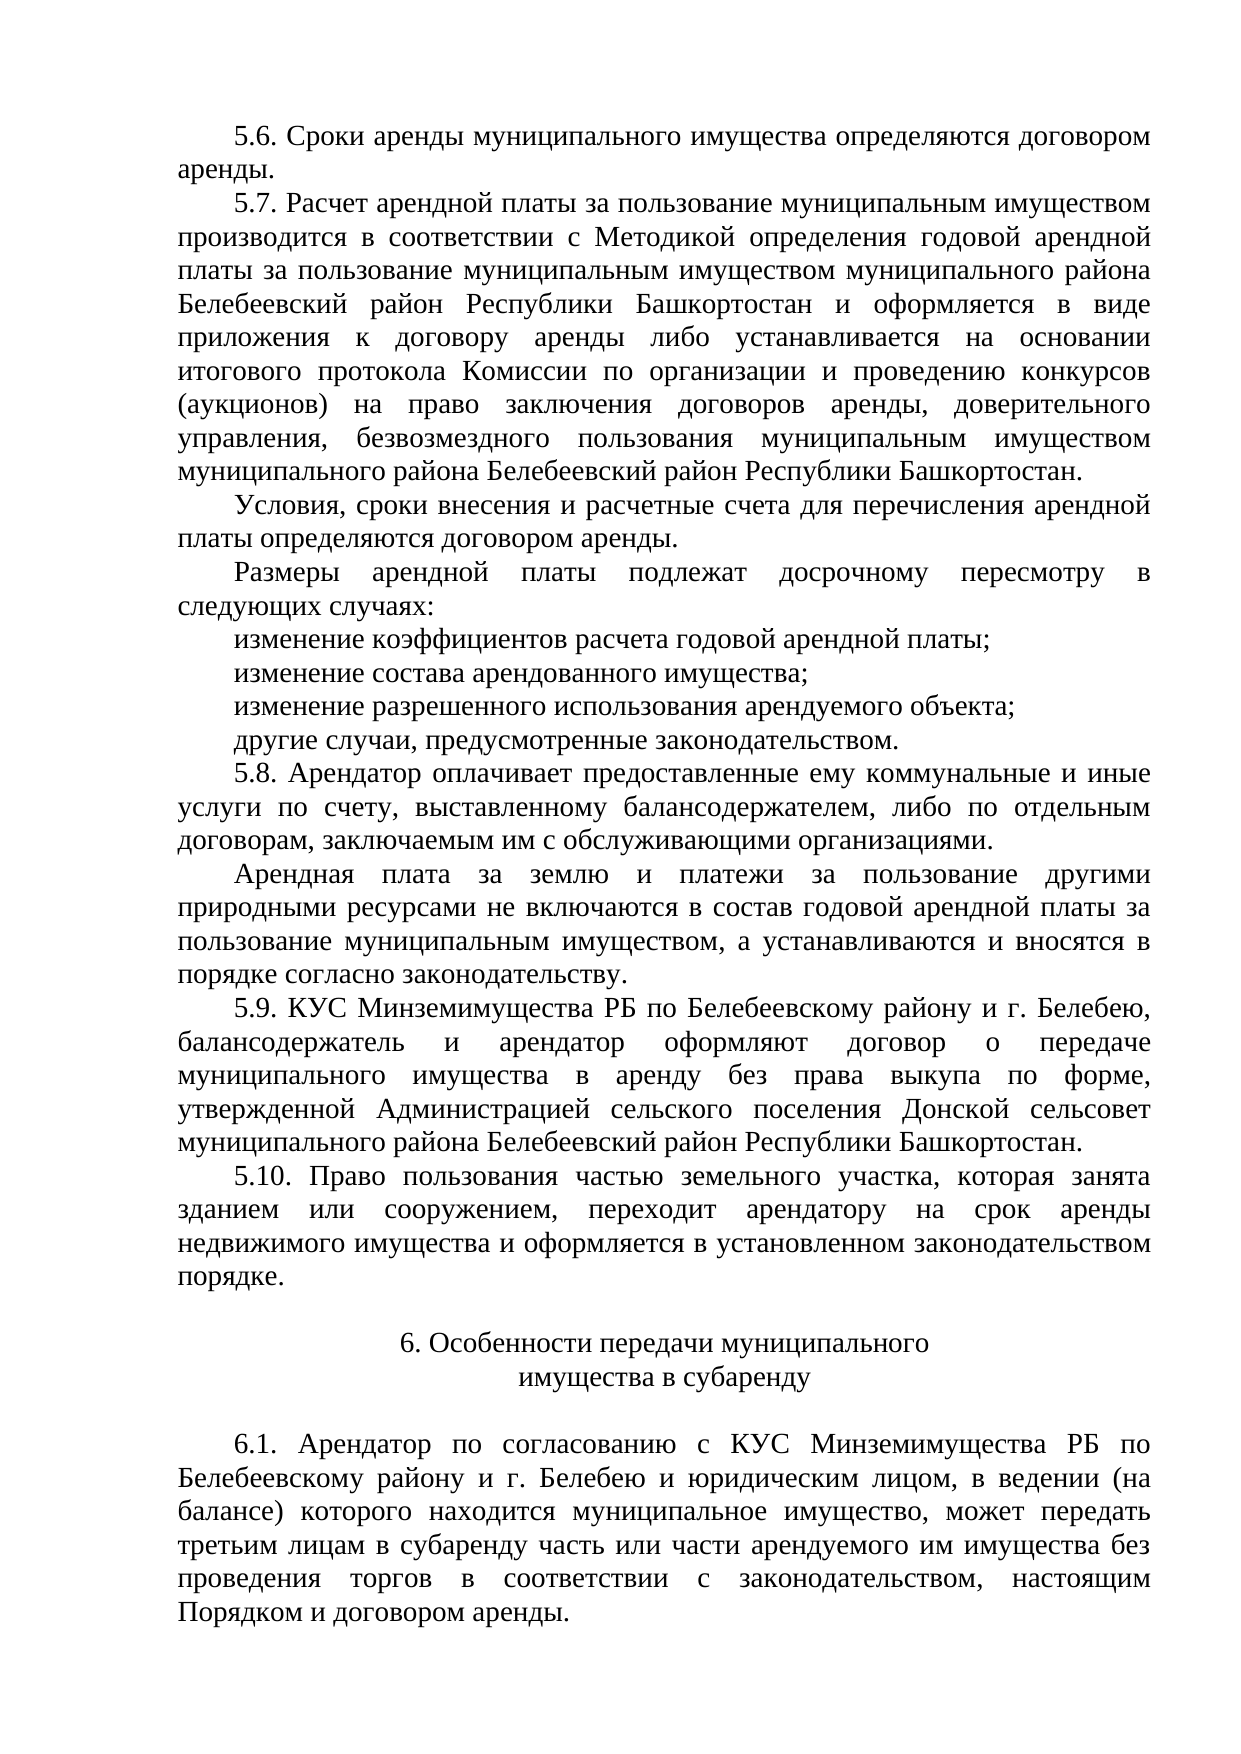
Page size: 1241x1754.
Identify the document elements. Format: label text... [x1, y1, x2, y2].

text другие случаи, предусмотренные законодательством. [177, 722, 1152, 755]
text 5.10. Право пользования частью земельного участка, которая занята зданием или сооружением, переходит арендатору на срок аренды недвижимого имущества и оформляется в установленном законодательством порядке. [177, 1158, 1152, 1292]
text Размеры арендной платы подлежат досрочному пересмотру в следующих случаях: [177, 554, 1152, 621]
text 5.6. Сроки аренды муниципального имущества определяются договором аренды. [177, 118, 1152, 185]
text 5.7. Расчет арендной платы за пользование муниципальным имуществом производится в соответствии с Методикой определения годовой арендной платы за пользование муниципальным имуществом муниципального района Белебеевский район Республики Башкортостан и оформляется в виде приложения к договору аренды либо устанавливается на основании итогового протокола Комиссии по организации и проведению конкурсов (аукционов) на право заключения договоров аренды, доверительного управления, безвозмездного пользования муниципальным имуществом муниципального района Белебеевский район Республики Башкортостан. [177, 185, 1152, 487]
text 6. Особенности передачи муниципального [177, 1326, 1152, 1359]
text Условия, сроки внесения и расчетные счета для перечисления арендной платы определяются договором аренды. [177, 487, 1152, 554]
text имущества в субаренду [177, 1359, 1152, 1393]
text изменение разрешенного использования арендуемого объекта; [177, 688, 1152, 722]
text изменение состава арендованного имущества; [177, 655, 1152, 688]
text изменение коэффициентов расчета годовой арендной платы; [177, 621, 1152, 655]
text 6.1. Арендатор по согласованию с КУС Минземимущества РБ по Белебеевскому району и г. Белебею и юридическим лицом, в ведении (на балансе) которого находится муниципальное имущество, может передать третьим лицам в субаренду часть или части арендуемого им имущества без проведения торгов в соответствии с законодательством, настоящим Порядком и договором аренды. [177, 1426, 1152, 1627]
text 5.8. Арендатор оплачивает предоставленные ему коммунальные и иные услуги по счету, выставленному балансодержателем, либо по отдельным договорам, заключаемым им с обслуживающими организациями. [177, 755, 1152, 856]
text Арендная плата за землю и платежи за пользование другими природными ресурсами не включаются в состав годовой арендной платы за пользование муниципальным имуществом, а устанавливаются и вносятся в порядке согласно законодательству. [177, 856, 1152, 990]
text 5.9. КУС Минземимущества РБ по Белебеевскому району и г. Белебею, балансодержатель и арендатор оформляют договор о передаче муниципального имущества в аренду без права выкупа по форме, утвержденной Администрацией сельского поселения Донской сельсовет муниципального района Белебеевский район Республики Башкортостан. [177, 990, 1152, 1158]
